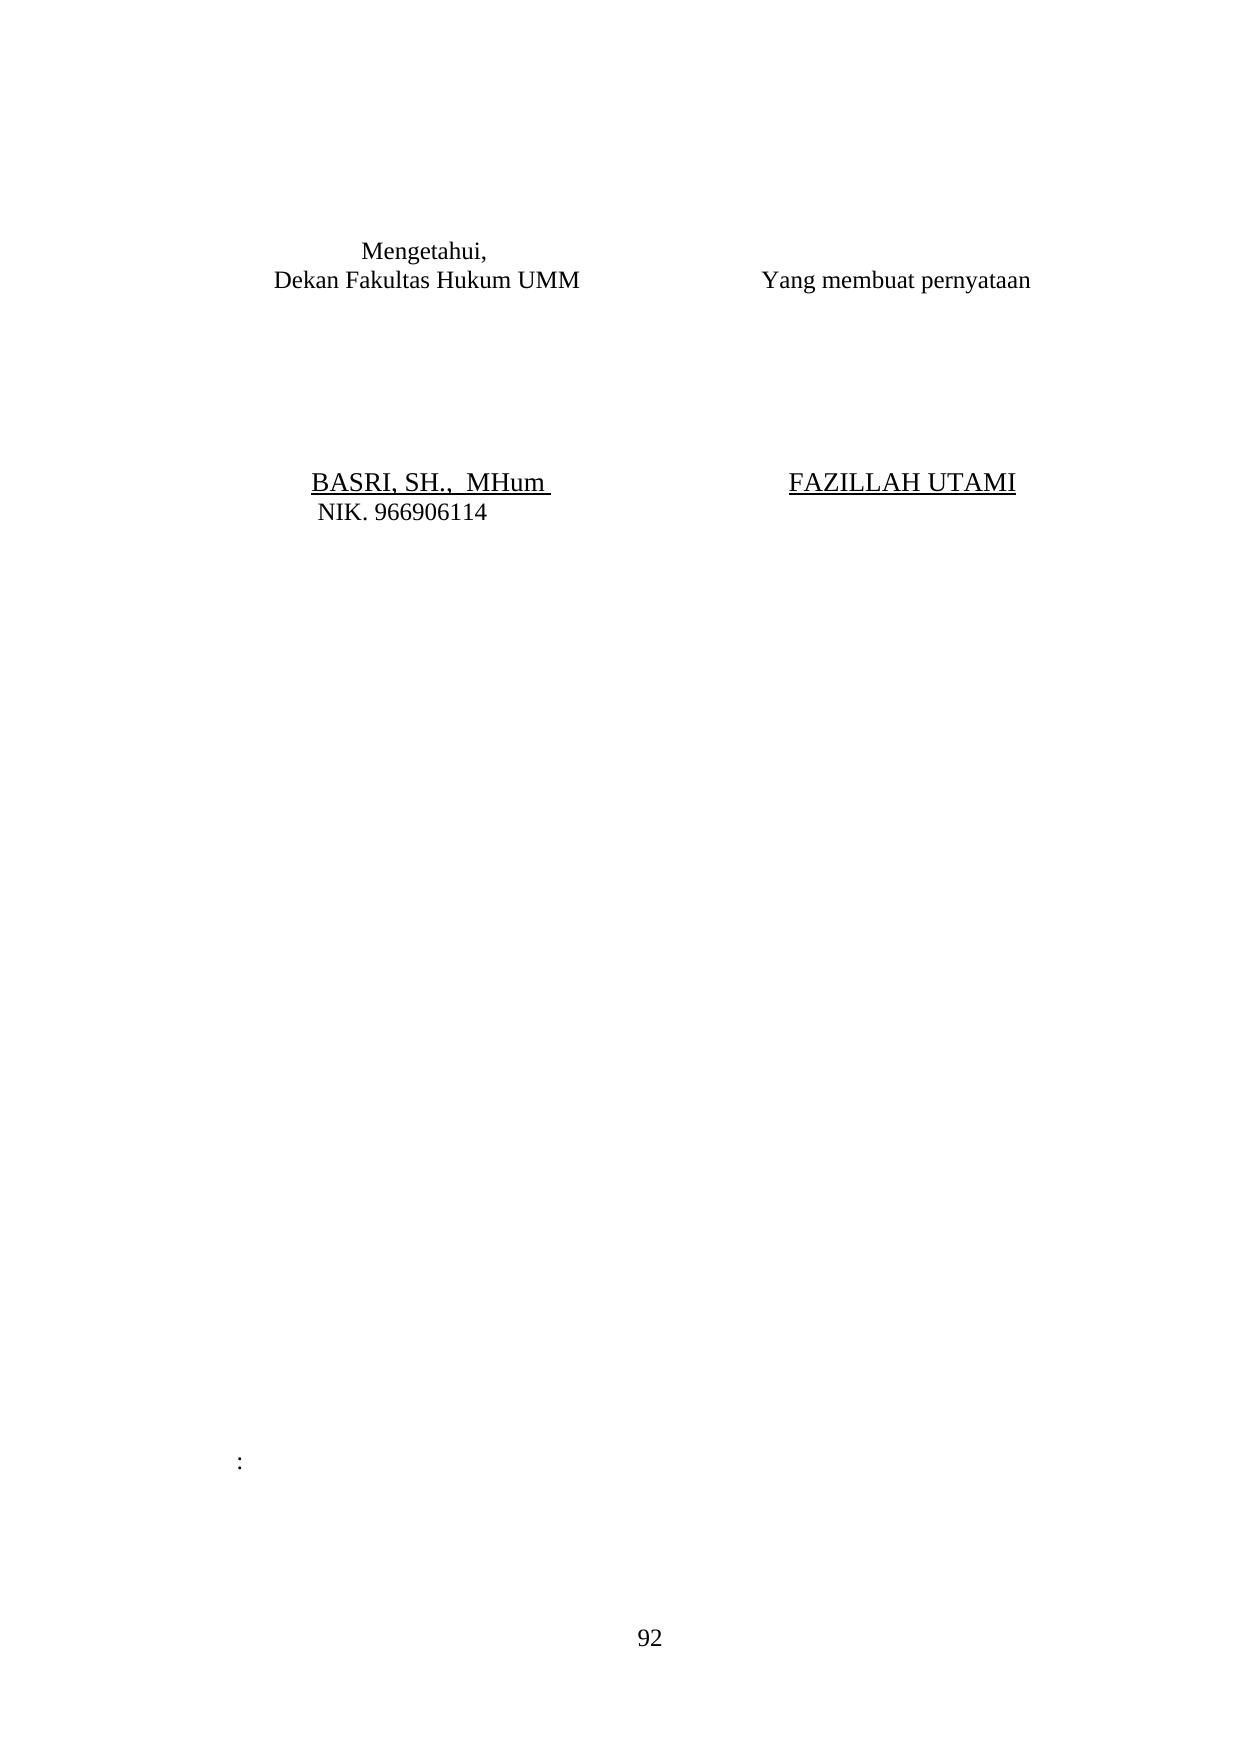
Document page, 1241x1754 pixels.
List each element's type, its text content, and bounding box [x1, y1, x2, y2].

text Dekan Fakultas Hukum UMM Yang membuat pernyataan [236, 265, 1063, 294]
text Mengetahui, [236, 236, 1063, 265]
text NIK. 966906114 [236, 497, 491, 526]
text : [236, 1446, 1063, 1475]
text BASRI, SH., MHum FAZILLAH UTAMI [311, 466, 1082, 497]
